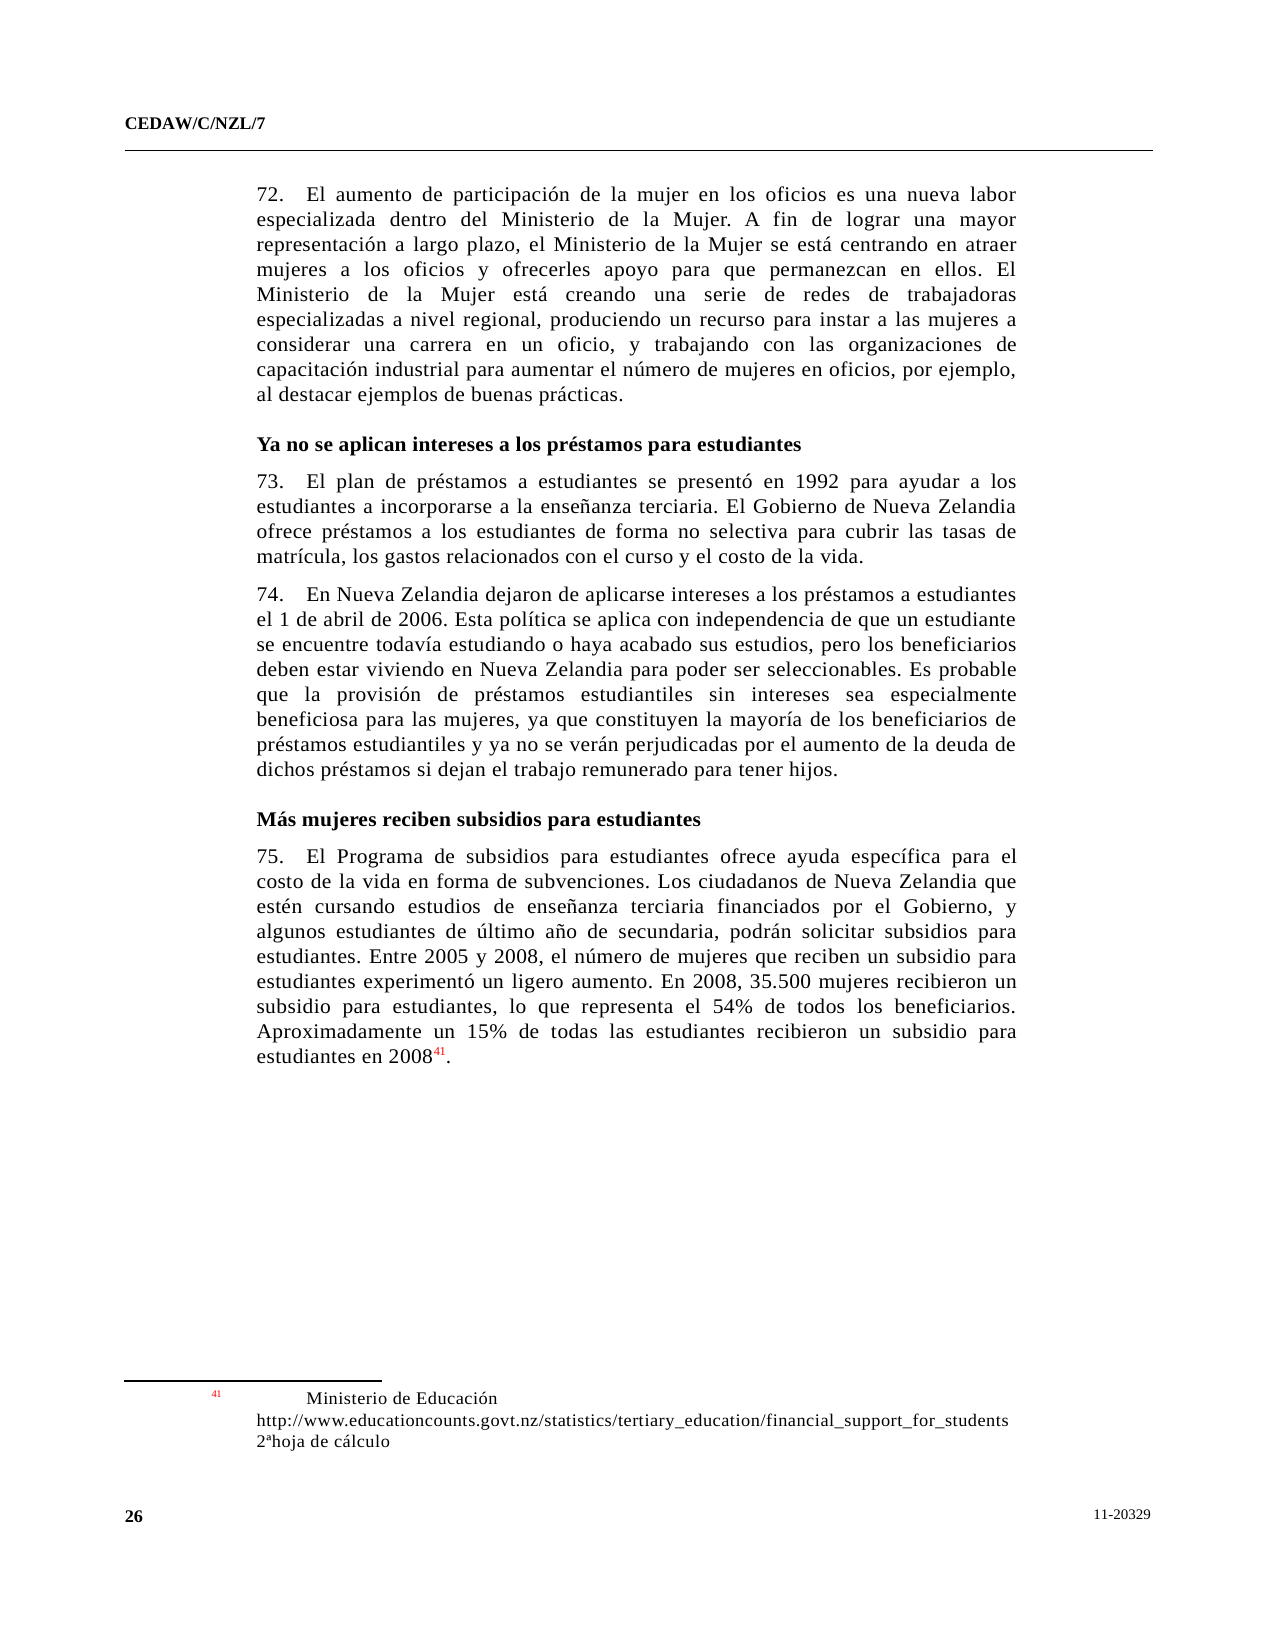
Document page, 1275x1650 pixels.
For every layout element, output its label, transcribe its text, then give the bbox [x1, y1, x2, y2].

list En Nueva Zelandia dejaron de aplicarse intereses a los préstamos a estudiantes el 1 de abril de 2006. Esta política se aplica con independencia de que un estudiante se encuentre todavía estudiando o haya acabado sus estudios, pero los beneficiarios deben estar viviendo en Nueva Zelandia para poder ser seleccionables. Es probable que la provisión de préstamos estudiantiles sin intereses sea especialmente beneficiosa para las mujeres, ya que constituyen la mayoría de los beneficiarios de préstamos estudiantiles y ya no se verán perjudicadas por el aumento de la deuda de dichos préstamos si dejan el trabajo remunerado para tener hijos. [256, 581, 1018, 781]
list El aumento de participación de la mujer en los oficios es una nueva labor especializada dentro del Ministerio de la Mujer. A fin de lograr una mayor representación a largo plazo, el Ministerio de la Mujer se está centrando en atraer mujeres a los oficios y ofrecerles apoyo para que permanezcan en ellos. El Ministerio de la Mujer está creando una serie de redes de trabajadoras especializadas a nivel regional, produciendo un recurso para instar a las mujeres a considerar una carrera en un oficio, y trabajando con las organizaciones de capacitación industrial para aumentar el número de mujeres en oficios, por ejemplo, al destacar ejemplos de buenas prácticas. [256, 181, 1018, 406]
list El Programa de subsidios para estudiantes ofrece ayuda específica para el costo de la vida en forma de subvenciones. Los ciudadanos de Nueva Zelandia que estén cursando estudios de enseñanza terciaria financiados por el Gobierno, y algunos estudiantes de último año de secundaria, podrán solicitar subsidios para estudiantes. Entre 2005 y 2008, el número de mujeres que reciben un subsidio para estudiantes experimentó un ligero aumento. En 2008, 35.500 mujeres recibieron un subsidio para estudiantes, lo que representa el 54% de todos los beneficiarios. Aproximadamente un 15% de todas las estudiantes recibieron un subsidio para estudiantes en 2008. [256, 844, 1018, 1069]
list El plan de préstamos a estudiantes se presentó en 1992 para ayudar a los estudiantes a incorporarse a la enseñanza terciaria. El Gobierno de Nueva Zelandia ofrece préstamos a los estudiantes de forma no selectiva para cubrir las tasas de matrícula, los gastos relacionados con el curso y el costo de la vida. [256, 469, 1018, 569]
text Ya no se aplican intereses a los préstamos para estudiantes [124, 431, 1019, 456]
text Más mujeres reciben subsidios para estudiantes [124, 806, 1019, 831]
